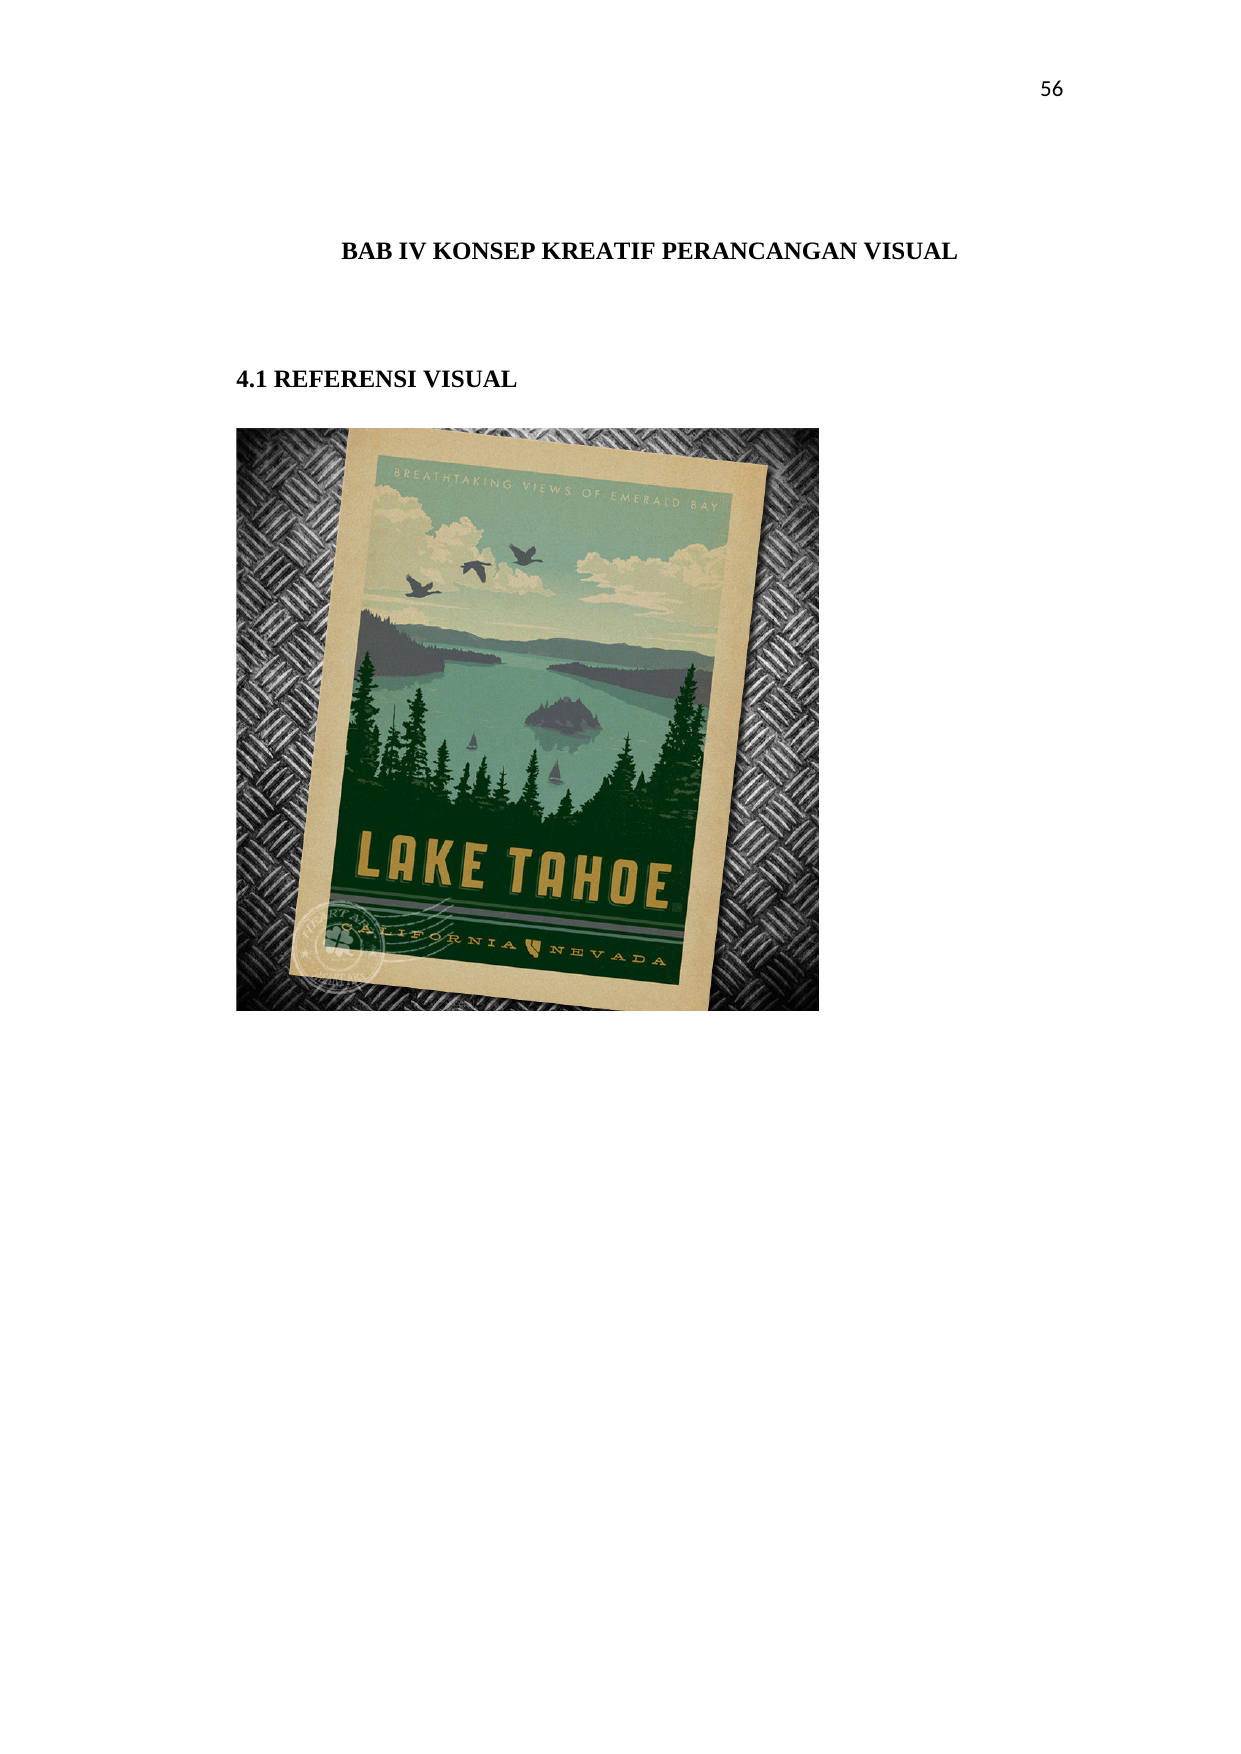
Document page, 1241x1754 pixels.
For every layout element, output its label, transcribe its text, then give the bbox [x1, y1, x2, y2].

picture [236, 428, 819, 1011]
text 4.1 REFERENSI VISUAL [236, 364, 1063, 393]
text BAB IV KONSEP KREATIF PERANCANGAN VISUAL [236, 236, 1063, 265]
